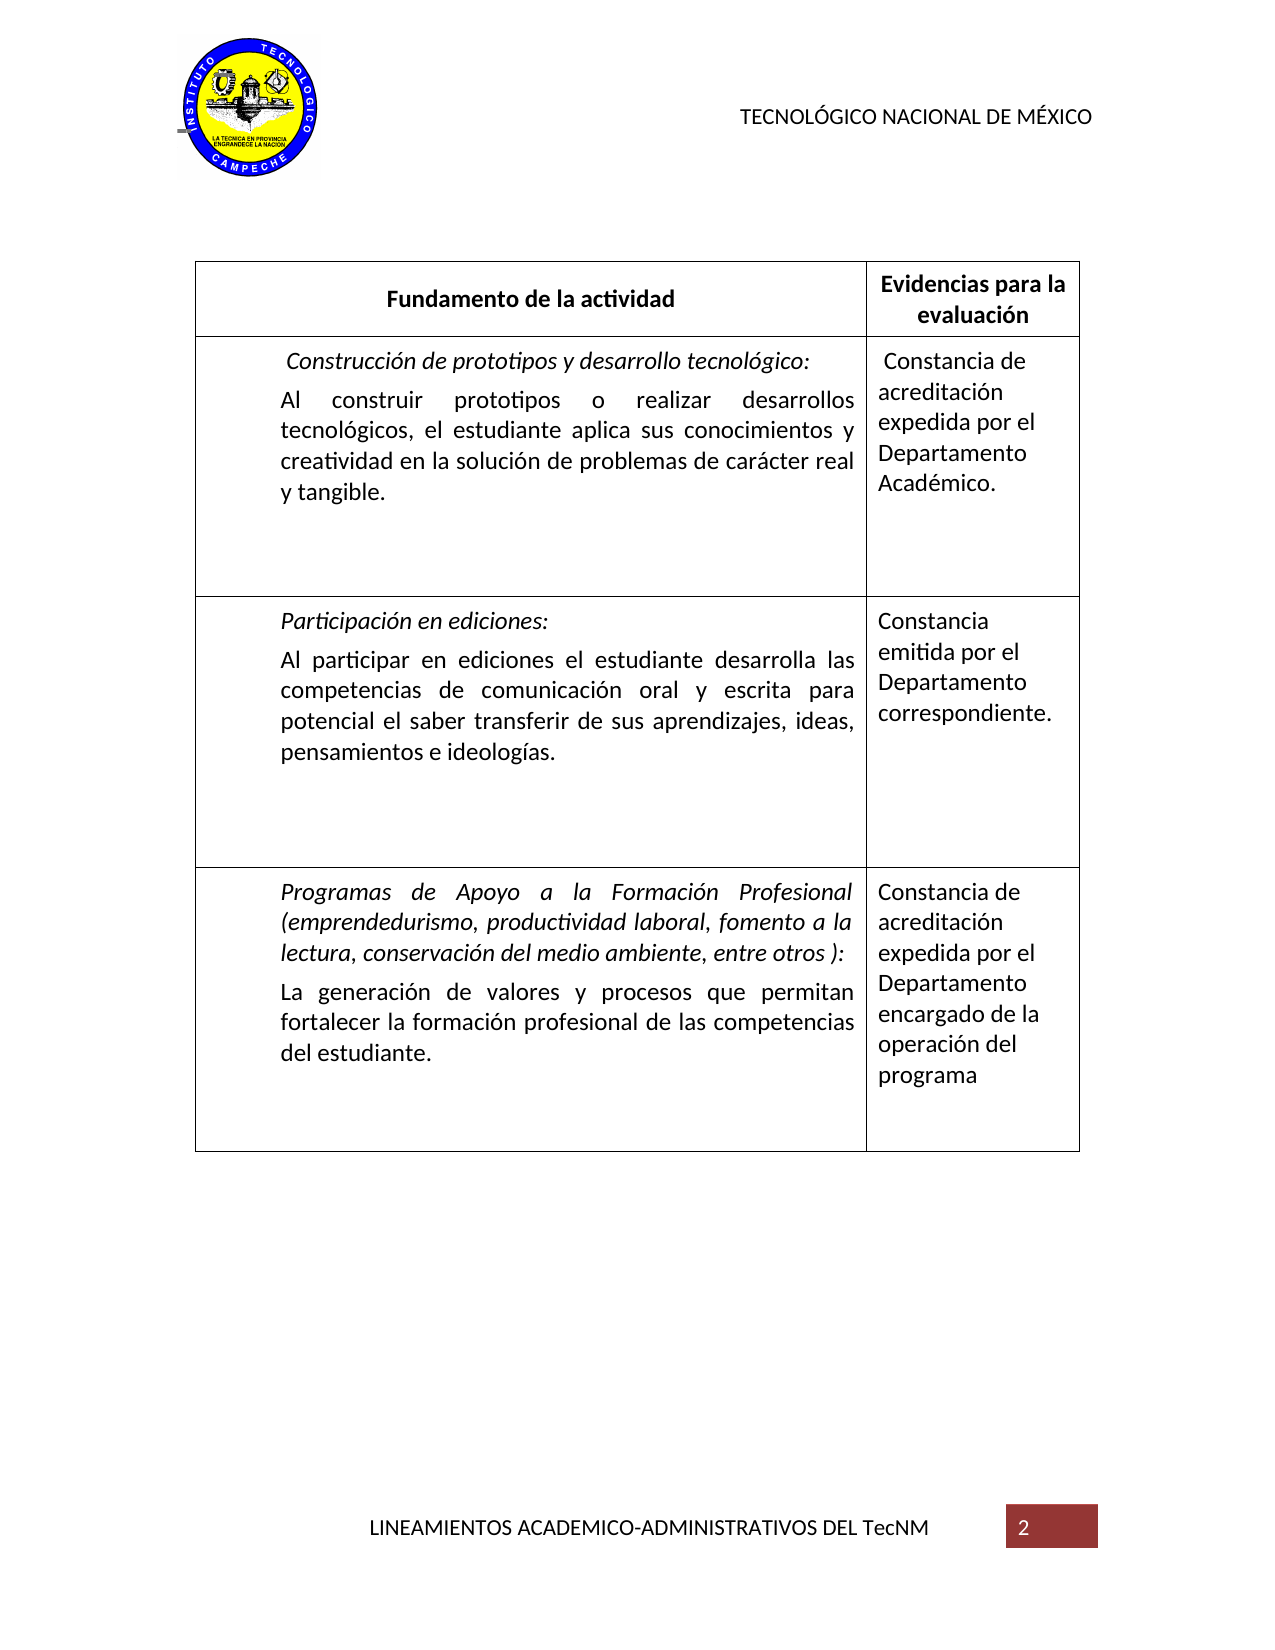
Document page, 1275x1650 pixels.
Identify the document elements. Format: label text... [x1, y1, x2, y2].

table_cell Programas de Apoyo a la Formación Profesional (emprendedurismo, productividad laboral, fomento a la lectura, conservación del medio ambiente, entre otros ): La generación de valores y procesos que permitan fortalecer la formación profesional de las competencias del estudiante. [196, 868, 866, 1151]
table_cell Constancia de acreditación expedida por el Departamento Académico. [867, 337, 1079, 596]
picture [177, 34, 321, 180]
table_cell Construcción de prototipos y desarrollo tecnológico: Al construir prototipos o realizar desarrollos tecnológicos, el estudiante aplica sus conocimientos y creatividad en la solución de problemas de carácter real y tangible. [196, 337, 866, 596]
table_cell Constancia emitida por el Departamento correspondiente. [867, 597, 1079, 867]
table_cell Participación en ediciones: Al participar en ediciones el estudiante desarrolla las competencias de comunicación oral y escrita para potencial el saber transferir de sus aprendizajes, ideas, pensamientos e ideologías. [196, 597, 866, 867]
table_header Evidencias para la evaluación [867, 262, 1079, 336]
table_header Fundamento de la actividad [196, 262, 866, 336]
table_cell Constancia de acreditación expedida por el Departamento encargado de la operación del programa [867, 868, 1079, 1151]
